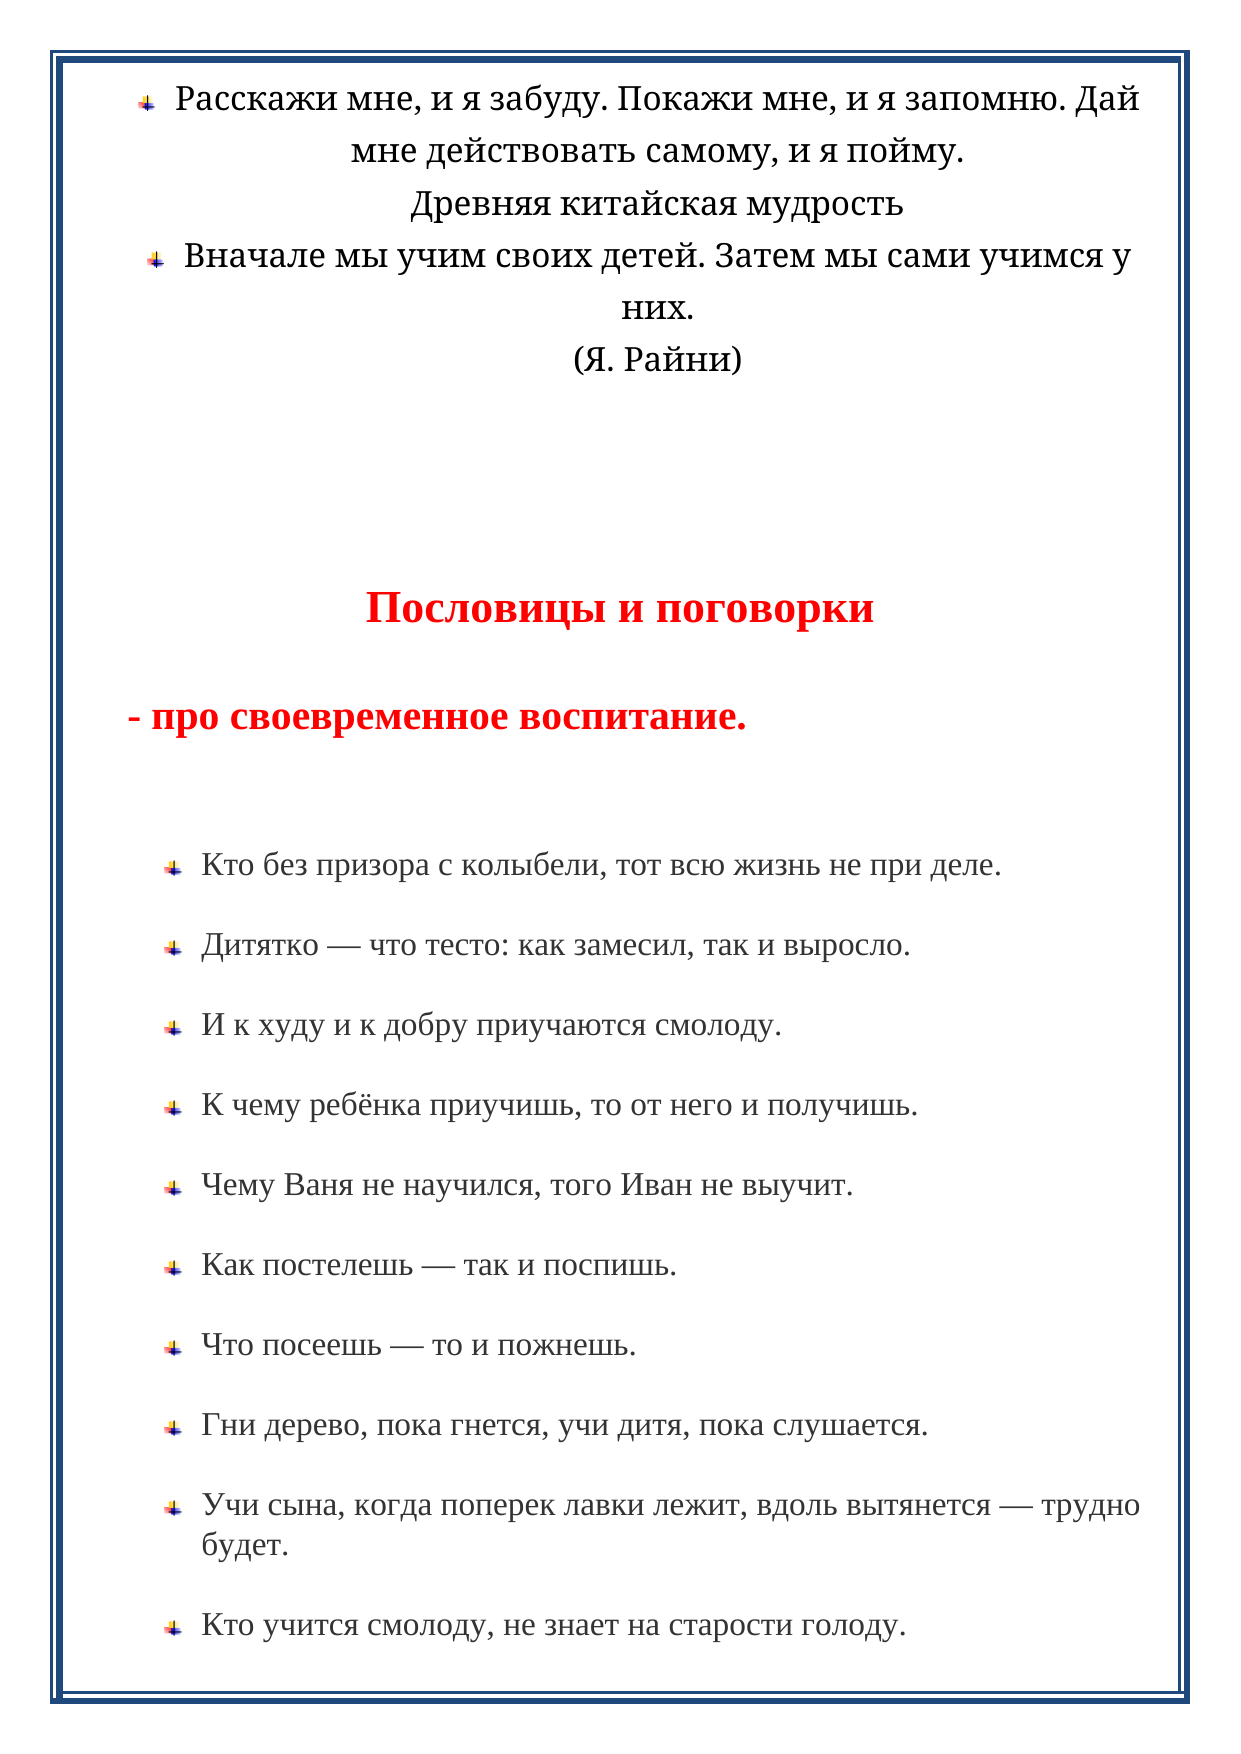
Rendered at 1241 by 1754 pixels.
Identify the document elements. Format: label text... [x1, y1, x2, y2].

picture [164, 1339, 182, 1356]
list Учи сына, когда поперек лавки лежит, вдоль вытянется — трудно будет. [163, 1483, 1165, 1563]
picture [164, 1499, 182, 1516]
list Вначале мы учим своих детей. Затем мы сами учимся у них. (Я. Райни) [112, 232, 1165, 381]
picture [164, 1259, 182, 1276]
list К чему ребёнка приучишь, то от него и получишь. [163, 1083, 1165, 1123]
list Дитятко — что тесто: как замесил, так и выросло. [163, 923, 1165, 963]
picture [164, 1619, 182, 1636]
text Пословицы и поговорки [75, 580, 1165, 633]
picture [164, 859, 182, 876]
picture [164, 1099, 182, 1116]
picture [164, 1419, 182, 1436]
picture [138, 94, 155, 111]
list Как постелешь — так и поспишь. [163, 1243, 1165, 1283]
list Что посеешь — то и пожнешь. [163, 1323, 1165, 1363]
list Расскажи мне, и я забуду. Покажи мне, и я запомню. Дай мне действовать самому, и я пойму. Древняя китайская мудрость [112, 75, 1165, 225]
picture [164, 1179, 182, 1196]
list И к худу и к добру приучаются смолоду. [163, 1003, 1165, 1043]
picture [164, 939, 182, 956]
list Гни дерево, пока гнется, учи дитя, пока слушается. [163, 1403, 1165, 1443]
picture [147, 250, 164, 268]
list Кто учится смолоду, не знает на старости голоду. [163, 1603, 1165, 1643]
text - про своевременное воспитание. [75, 690, 1165, 738]
list Чему Ваня не научился, того Иван не выучит. [163, 1163, 1165, 1203]
picture [164, 1019, 182, 1036]
list Кто без призора с колыбели, тот всю жизнь не при деле. [163, 843, 1165, 883]
